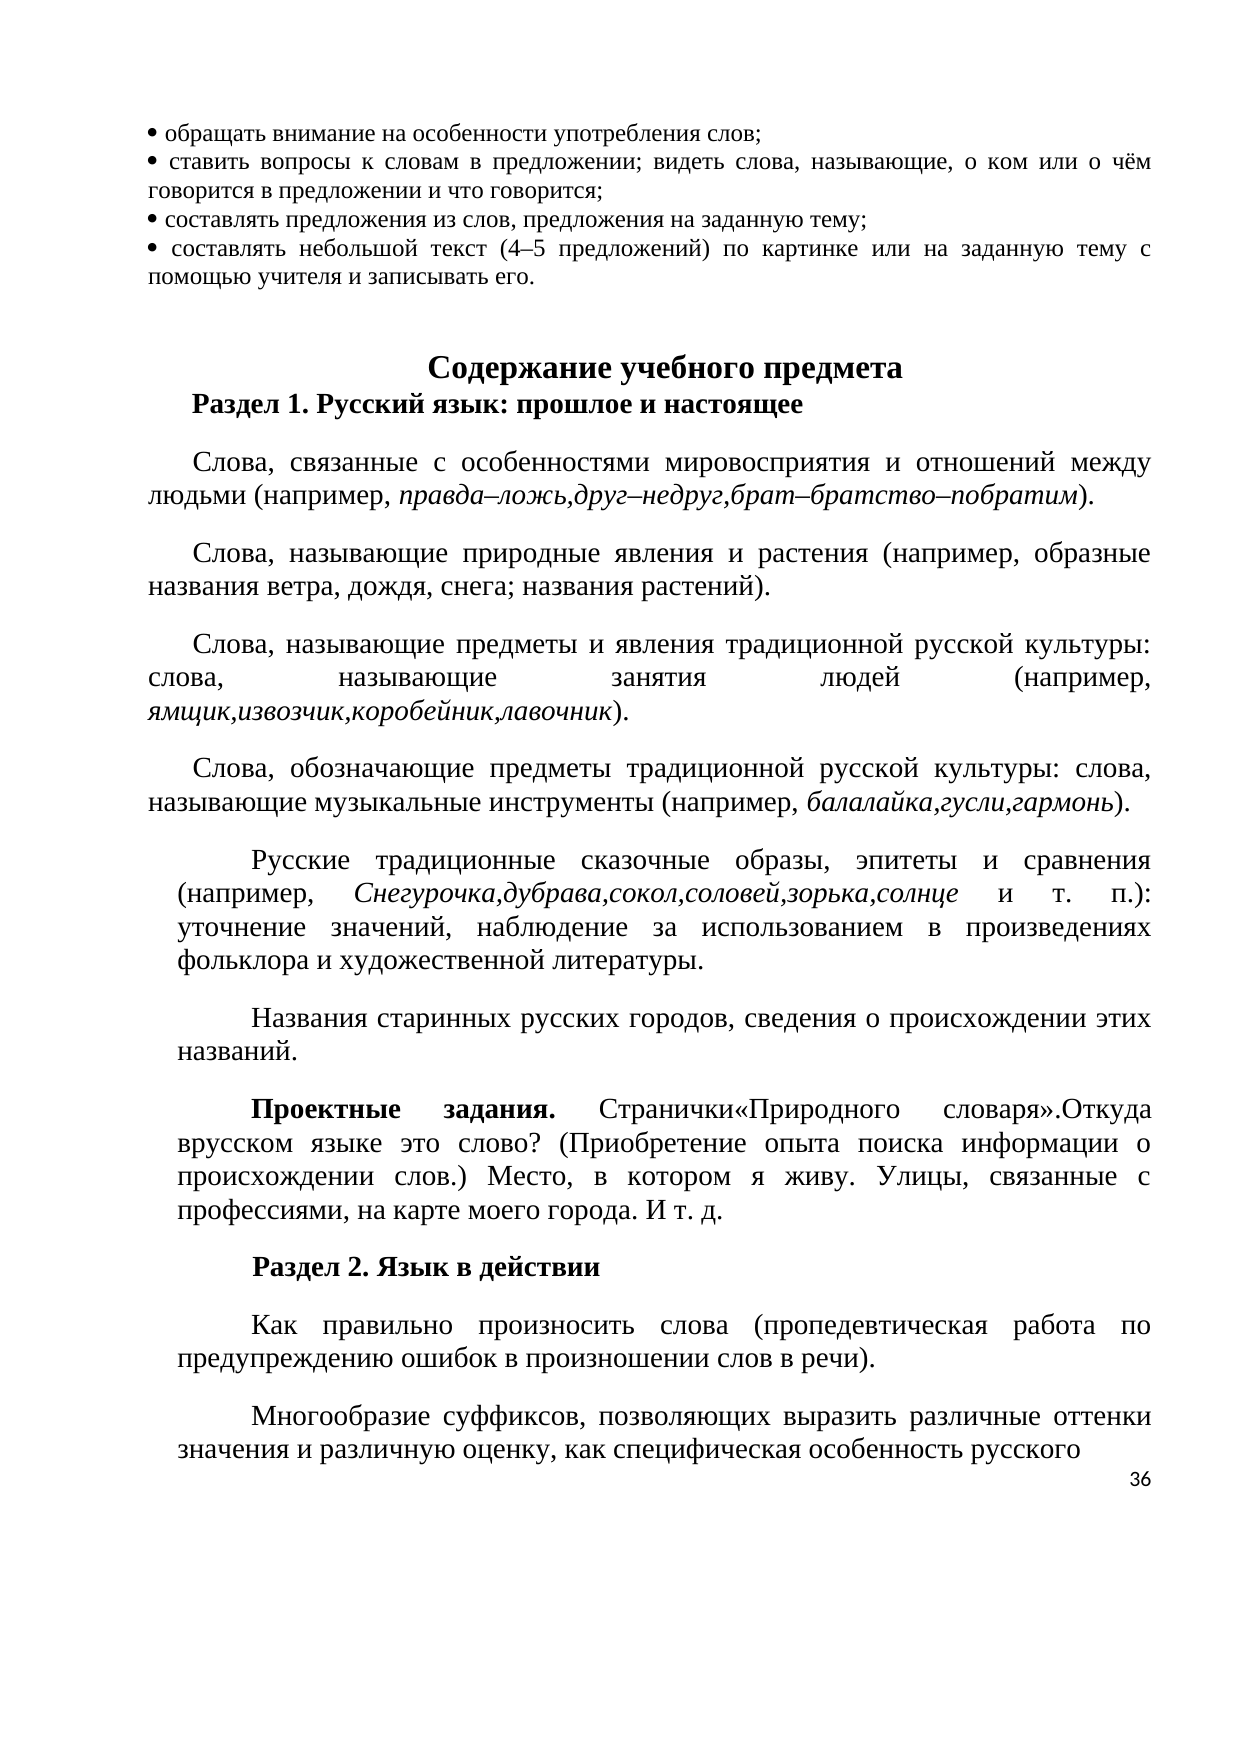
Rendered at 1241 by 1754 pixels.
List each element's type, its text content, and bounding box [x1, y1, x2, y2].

text Слова, называющие природные явления и растения (например, образные названия ветра, дождя, снега; названия растений). [148, 535, 1152, 602]
text Содержание учебного предмета [427, 348, 1152, 386]
text Проектные задания. Странички«Природного словаря».Откуда врусском языке это слово? (Приобретение опыта поиска информации о происхождении слов.) Место, в котором я живу. Улицы, связанные с профессиями, на карте моего города. И т. д. [177, 1091, 1152, 1225]
text ставить вопросы к словам в предложении; видеть слова, называющие, о ком или о чём говорится в предложении и что говорится; [148, 146, 1152, 204]
text 36 [1129, 1465, 1152, 1492]
text Слова, связанные с особенностями мировосприятия и отношений между людьми (например, правда–ложь,друг–недруг,брат–братство–побратим). [148, 444, 1152, 511]
text обращать внимание на особенности употребления слов; [148, 118, 1152, 146]
text Многообразие суффиксов, позволяющих выразить различные оттенки значения и различную оценку, как специфическая особенность русского [177, 1398, 1152, 1465]
text Слова, обозначающие предметы традиционной русской культуры: слова, называющие музыкальные инструменты (например, балалайка,гусли,гармонь). [148, 751, 1152, 818]
text Как правильно произносить слова (пропедевтическая работа по предупреждению ошибок в произношении слов в речи). [177, 1307, 1152, 1374]
text Названия старинных русских городов, сведения о происхождении этих названий. [177, 1000, 1152, 1067]
text составлять небольшой текст (4–5 предложений) по картинке или на заданную тему с помощью учителя и записывать его. [148, 233, 1152, 290]
text составлять предложения из слов, предложения на заданную тему; [148, 204, 1152, 233]
text Раздел 2. Язык в действии [252, 1249, 1152, 1283]
text Слова, называющие предметы и явления традиционной русской культуры: слова, называющие занятия людей (например, ямщик,извозчик,коробейник,лавочник). [148, 626, 1152, 727]
text Русские традиционные сказочные образы, эпитеты и сравнения (например, Снегурочка,дубрава,сокол,соловей,зорька,солнце и т. п.): уточнение значений, наблюдение за использованием в произведениях фольклора и художественной литературы. [177, 842, 1152, 976]
text Раздел 1. Русский язык: прошлое и настоящее [192, 386, 1152, 419]
